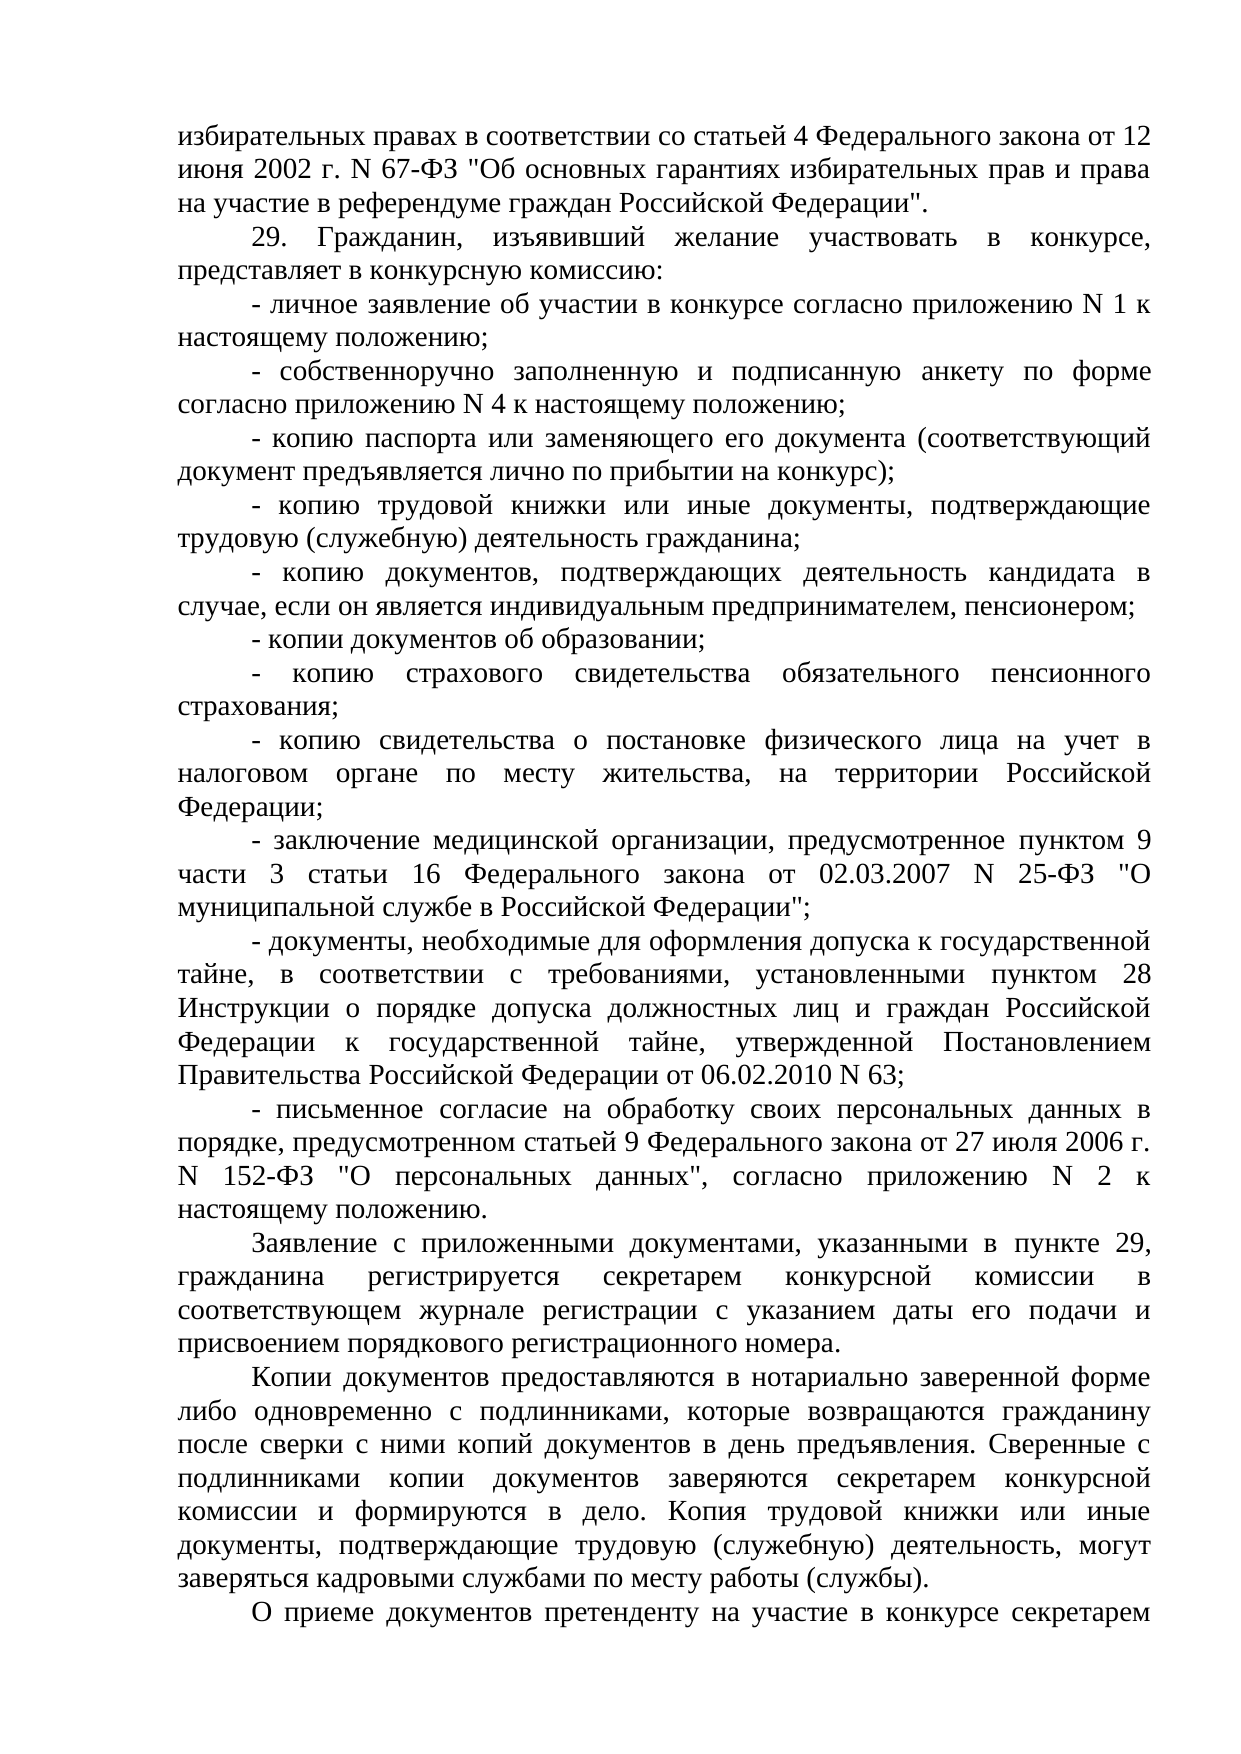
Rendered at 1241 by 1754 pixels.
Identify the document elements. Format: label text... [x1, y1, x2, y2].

text - заключение медицинской организации, предусмотренное пунктом 9 части 3 статьи 16 Федерального закона от 02.03.2007 N 25-ФЗ "О муниципальной службе в Российской Федерации"; [177, 822, 1152, 923]
text - собственноручно заполненную и подписанную анкету по форме согласно приложению N 4 к настоящему положению; [177, 353, 1152, 420]
text Заявление с приложенными документами, указанными в пункте 29, гражданина регистрируется секретарем конкурсной комиссии в соответствующем журнале регистрации с указанием даты его подачи и присвоением порядкового регистрационного номера. [177, 1225, 1152, 1359]
text - личное заявление об участии в конкурсе согласно приложению N 1 к настоящему положению; [177, 286, 1152, 353]
text Копии документов предоставляются в нотариально заверенной форме либо одновременно с подлинниками, которые возвращаются гражданину после сверки с ними копий документов в день предъявления. Сверенные с подлинниками копии документов заверяются секретарем конкурсной комиссии и формируются в дело. Копия трудовой книжки или иные документы, подтверждающие трудовую (служебную) деятельность, могут заверяться кадровыми службами по месту работы (службы). [177, 1359, 1152, 1594]
text 29. Гражданин, изъявивший желание участвовать в конкурсе, представляет в конкурсную комиссию: [177, 219, 1152, 286]
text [177, 118, 1152, 219]
text - письменное согласие на обработку своих персональных данных в порядке, предусмотренном статьей 9 Федерального закона от 27 июля 2006 г. N 152-ФЗ "О персональных данных", согласно приложению N 2 к настоящему положению. [177, 1091, 1152, 1225]
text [177, 1594, 1152, 1627]
text - копию свидетельства о постановке физического лица на учет в налоговом органе по месту жительства, на территории Российской Федерации; [177, 722, 1152, 822]
text - копию трудовой книжки или иные документы, подтверждающие трудовую (служебную) деятельность гражданина; [177, 487, 1152, 554]
text - копию страхового свидетельства обязательного пенсионного страхования; [177, 655, 1152, 722]
text - копию документов, подтверждающих деятельность кандидата в случае, если он является индивидуальным предпринимателем, пенсионером; [177, 554, 1152, 621]
text - копию паспорта или заменяющего его документа (соответствующий документ предъявляется лично по прибытии на конкурс); [177, 420, 1152, 487]
text - копии документов об образовании; [177, 621, 1152, 655]
text - документы, необходимые для оформления допуска к государственной тайне, в соответствии с требованиями, установленными пунктом 28 Инструкции о порядке допуска должностных лиц и граждан Российской Федерации к государственной тайне, утвержденной Постановлением Правительства Российской Федерации от 06.02.2010 N 63; [177, 923, 1152, 1091]
